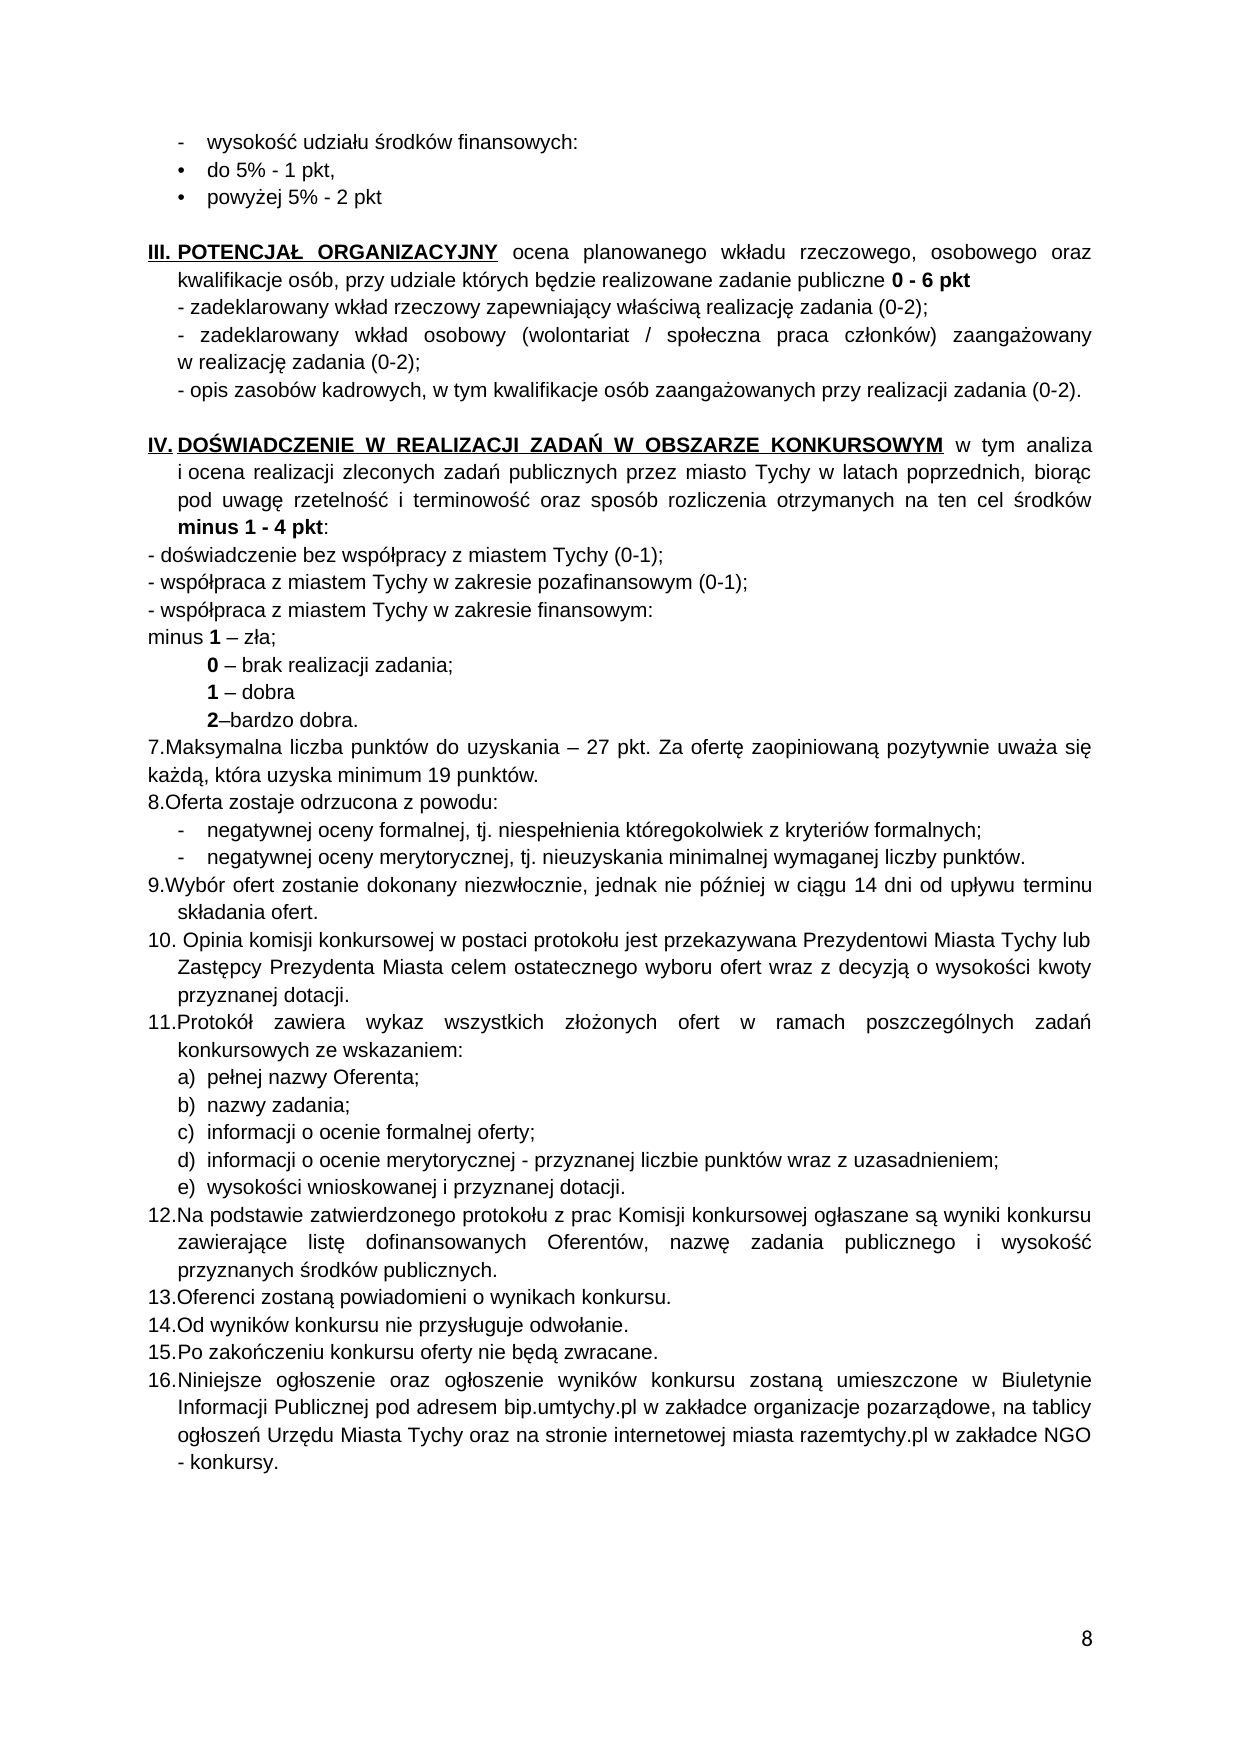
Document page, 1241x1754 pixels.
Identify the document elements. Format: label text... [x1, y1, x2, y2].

text - negatywnej oceny merytorycznej, tj. nieuzyskania minimalnej wymaganej liczby punktów. [148, 845, 1092, 869]
text - zadeklarowany wkład osobowy (wolontariat / społeczna praca członków) zaangażowany w realizację zadania (0-2); [177, 322, 1092, 374]
text e) wysokości wnioskowanej i przyznanej dotacji. [148, 1175, 1092, 1199]
text • powyżej 5% - 2 pkt [148, 185, 1092, 209]
text - negatywnej oceny formalnej, tj. niespełnienia któregokolwiek z kryteriów formalnych; [148, 817, 1092, 841]
text - współpraca z miastem Tychy w zakresie finansowym: [148, 597, 1092, 621]
text - współpraca z miastem Tychy w zakresie pozafinansowym (0-1); [148, 570, 1092, 594]
text III. POTENCJAŁ ORGANIZACYJNY ocena planowanego wkładu rzeczowego, osobowego oraz kwalifikacje osób, przy udziale których będzie realizowane zadanie publiczne 0 - 6 pkt [148, 240, 1092, 291]
text 8.Oferta zostaje odrzucona z powodu: [148, 790, 1092, 814]
text - wysokość udziału środków finansowych: [148, 130, 1092, 154]
text - opis zasobów kadrowych, w tym kwalifikacje osób zaangażowanych przy realizacji zadania (0-2). [177, 377, 1092, 401]
text 15. Po zakończeniu konkursu oferty nie będą zwracane. [148, 1340, 1092, 1364]
text 2–bardzo dobra. [207, 707, 1092, 731]
text minus 1 – zła; [148, 625, 1092, 649]
text 0 – brak realizacji zadania; [177, 652, 1092, 676]
text 1 – dobra [177, 680, 1092, 704]
text b) nazwy zadania; [148, 1092, 1092, 1116]
text 12.Na podstawie zatwierdzonego protokołu z prac Komisji konkursowej ogłaszane są wyniki konkursu zawierające listę dofinansowanych Oferentów, nazwę zadania publicznego i wysokość przyznanych środków publicznych. [148, 1202, 1092, 1281]
text • do 5% - 1 pkt, [148, 157, 1092, 181]
text 14.Od wyników konkursu nie przysługuje odwołanie. [148, 1312, 1092, 1336]
text IV. DOŚWIADCZENIE W REALIZACJI ZADAŃ W OBSZARZE KONKURSOWYM w tym analiza i ocena realizacji zleconych zadań publicznych przez miasto Tychy w latach poprzednich, biorąc pod uwagę rzetelność i terminowość oraz sposób rozliczenia otrzymanych na ten cel środków minus 1 - 4 pkt: [148, 432, 1092, 539]
text 10. Opinia komisji konkursowej w postaci protokołu jest przekazywana Prezydentowi Miasta Tychy lub Zastępcy Prezydenta Miasta celem ostatecznego wyboru ofert wraz z decyzją o wysokości kwoty przyznanej dotacji. [148, 927, 1092, 1006]
text 16. Niniejsze ogłoszenie oraz ogłoszenie wyników konkursu zostaną umieszczone w Biuletynie Informacji Publicznej pod adresem bip.umtychy.pl w zakładce organizacje pozarządowe, na tablicy ogłoszeń Urzędu Miasta Tychy oraz na stronie internetowej miasta razemtychy.pl w zakładce NGO - konkursy. [148, 1367, 1092, 1474]
text 11.Protokół zawiera wykaz wszystkich złożonych ofert w ramach poszczególnych zadań konkursowych ze wskazaniem: [148, 1010, 1092, 1061]
text c) informacji o ocenie formalnej oferty; [148, 1120, 1092, 1144]
text - zadeklarowany wkład rzeczowy zapewniający właściwą realizację zadania (0-2); [177, 295, 1092, 319]
text a) pełnej nazwy Oferenta; [148, 1065, 1092, 1089]
text 7.Maksymalna liczba punktów do uzyskania – 27 pkt. Za ofertę zaopiniowaną pozytywnie uważa się każdą, która uzyska minimum 19 punktów. [148, 735, 1092, 786]
text - doświadczenie bez współpracy z miastem Tychy (0-1); [148, 542, 1092, 566]
text 9.Wybór ofert zostanie dokonany niezwłocznie, jednak nie później w ciągu 14 dni od upływu terminu składania ofert. [148, 872, 1092, 924]
text d) informacji o ocenie merytorycznej - przyznanej liczbie punktów wraz z uzasadnieniem; [148, 1147, 1092, 1171]
text 13.Oferenci zostaną powiadomieni o wynikach konkursu. [148, 1285, 1092, 1309]
